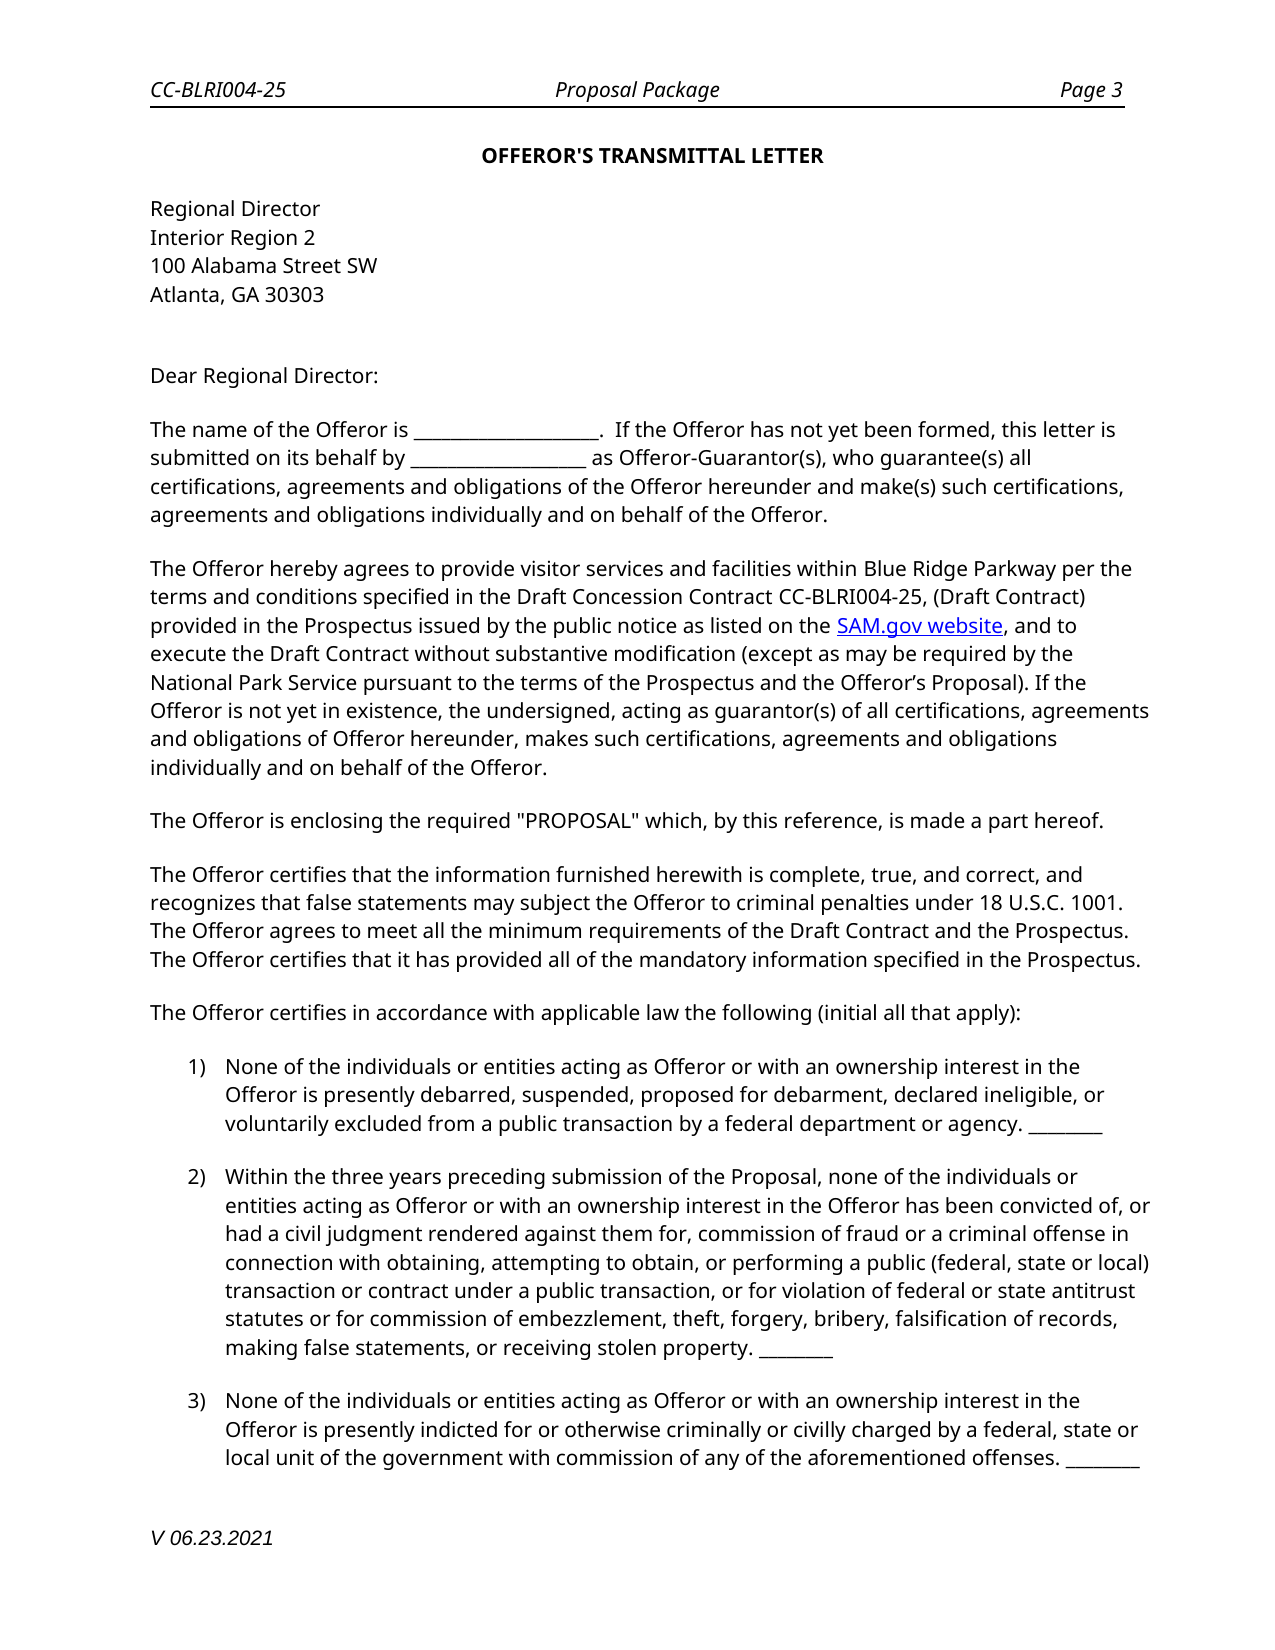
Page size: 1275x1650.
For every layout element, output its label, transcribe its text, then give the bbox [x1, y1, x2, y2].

text The Offeror certifies that the information furnished herewith is complete, true, and correct, and recognizes that false statements may subject the Offeror to criminal penalties under 18 U.S.C. 1001. The Offeror agrees to meet all the minimum requirements of the Draft Contract and the Prospectus. The Offeror certifies that it has provided all of the mandatory information specified in the Prospectus. [150, 860, 1155, 973]
text The name of the Offeror is ____________________. If the Offeror has not yet been formed, this letter is submitted on its behalf by ___________________ as Offeror-Guarantor(s), who guarantee(s) all certifications, agreements and obligations of the Offeror hereunder and make(s) such certifications, agreements and obligations individually and on behalf of the Offeror. [150, 415, 1155, 529]
list None of the individuals or entities acting as Offeror or with an ownership interest in the Offeror is presently debarred, suspended, proposed for debarment, declared ineligible, or voluntarily excluded from a public transaction by a federal department or agency. ________ [187, 1052, 1155, 1137]
text OFFEROR'S TRANSMITTAL LETTER [150, 141, 1155, 169]
text The Offeror hereby agrees to provide visitor services and facilities within per the terms and conditions specified in the Draft Concession Contract , (Draft Contract) provided in the Prospectus issued by the public notice as listed on the SAM.gov website, and to execute the Draft Contract without substantive modification (except as may be required by the National Park Service pursuant to the terms of the Prospectus and the Offeror’s Proposal). If the Offeror is not yet in existence, the undersigned, acting as guarantor(s) of all certifications, agreements and obligations of Offeror hereunder, makes such certifications, agreements and obligations individually and on behalf of the Offeror. [150, 554, 1155, 781]
text Regional Director [150, 194, 1155, 223]
list None of the individuals or entities acting as Offeror or with an ownership interest in the Offeror is presently indicted for or otherwise criminally or civilly charged by a federal, state or local unit of the government with commission of any of the aforementioned offenses. ________ [187, 1386, 1155, 1472]
text The Offeror is enclosing the required "PROPOSAL" which, by this reference, is made a part hereof. [150, 806, 1155, 835]
text Dear Regional Director: [150, 362, 1155, 390]
list Within the three years preceding submission of the Proposal, none of the individuals or entities acting as Offeror or with an ownership interest in the Offeror has been convicted of, or had a civil judgment rendered against them for, commission of fraud or a criminal offense in connection with obtaining, attempting to obtain, or performing a public (federal, state or local) transaction or contract under a public transaction, or for violation of federal or state antitrust statutes or for commission of embezzlement, theft, forgery, bribery, falsification of records, making false statements, or receiving stolen property. ________ [187, 1162, 1155, 1361]
text The Offeror certifies in accordance with applicable law the following (initial all that apply): [150, 998, 1155, 1027]
